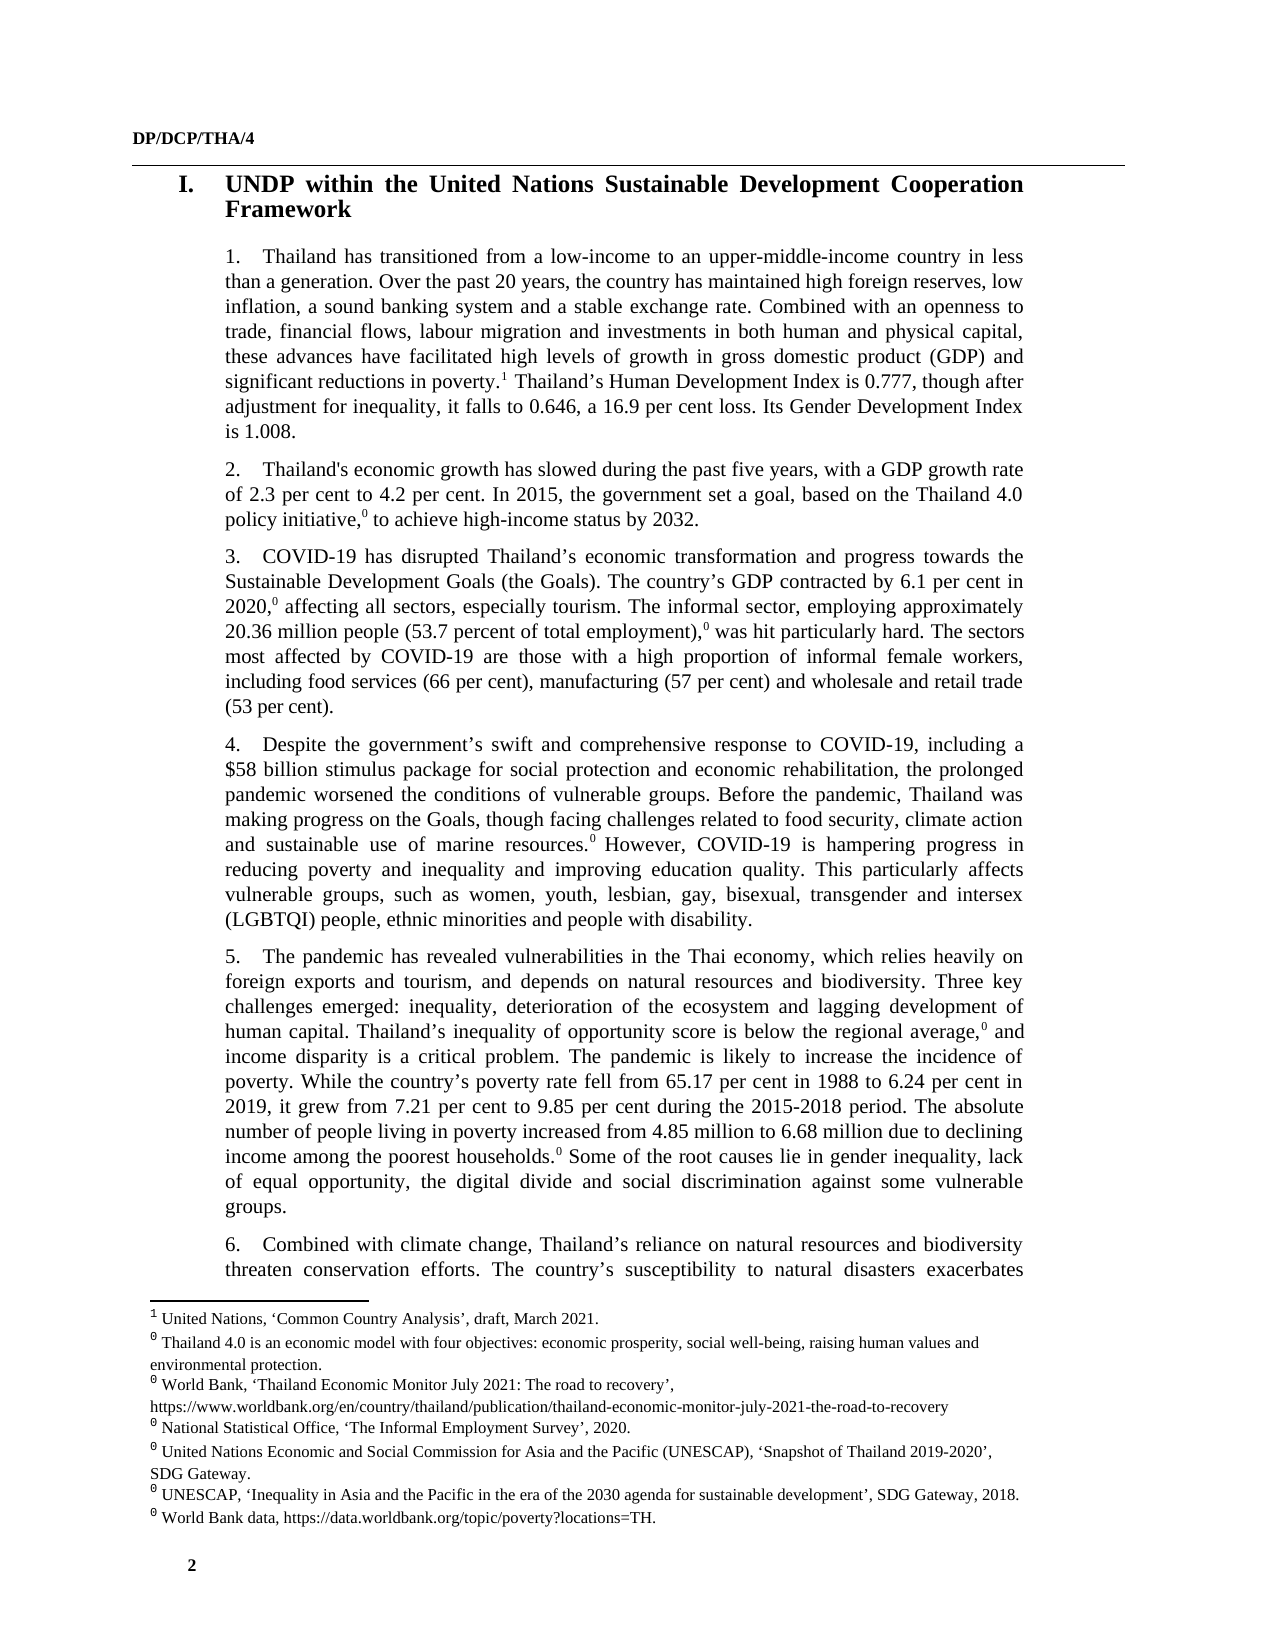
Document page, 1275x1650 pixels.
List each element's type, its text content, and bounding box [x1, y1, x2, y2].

list Thailand has transitioned from a low-income to an upper-middle-income country in less than a generation. Over the past 20 years, the country has maintained high foreign reserves, low inflation, a sound banking system and a stable exchange rate. Combined with an openness to trade, financial flows, labour migration and investments in both human and physical capital, these advances have facilitated high levels of growth in gross domestic product (GDP) and significant reductions in poverty. Thailand’s Human Development Index is 0.777, though after adjustment for inequality, it falls to 0.646, a 16.9 per cent loss. Its Gender Development Index is 1.008. [225, 243, 1024, 443]
list COVID-19 has disrupted Thailand’s economic transformation and progress towards the Sustainable Development Goals (the Goals). The country’s GDP contracted by 6.1 per cent in 2020, affecting all sectors, especially tourism. The informal sector, employing approximately 20.36 million people (53.7 percent of total employment), was hit particularly hard. The sectors most affected by COVID-19 are those with a high proportion of informal female workers, including food services (66 per cent), manufacturing (57 per cent) and wholesale and retail trade (53 per cent). [225, 543, 1024, 718]
list The pandemic has revealed vulnerabilities in the Thai economy, which relies heavily on foreign exports and tourism, and depends on natural resources and biodiversity. Three key challenges emerged: inequality, deterioration of the ecosystem and lagging development of human capital. Thailand’s inequality of opportunity score is below the regional average, and income disparity is a critical problem. The pandemic is likely to increase the incidence of poverty. While the country’s poverty rate fell from 65.17 per cent in 1988 to 6.24 per cent in 2019, it grew from 7.21 per cent to 9.85 per cent during the 2015-2018 period. The absolute number of people living in poverty increased from 4.85 million to 6.68 million due to declining income among the poorest households. Some of the root causes lie in gender inequality, lack of equal opportunity, the digital divide and social discrimination against some vulnerable groups. [225, 943, 1024, 1218]
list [225, 1231, 1024, 1281]
list Despite the government’s swift and comprehensive response to COVID-19, including a $58 billion stimulus package for social protection and economic rehabilitation, the prolonged pandemic worsened the conditions of vulnerable groups. Before the pandemic, Thailand was making progress on the Goals, though facing challenges related to food security, climate action and sustainable use of marine resources. However, COVID-19 is hampering progress in reducing poverty and inequality and improving education quality. This particularly affects vulnerable groups, such as women, youth, lesbian, gay, bisexual, transgender and intersex (LGBTQI) people, ethnic minorities and people with disability. [225, 731, 1024, 931]
list Thailand's economic growth has slowed during the past five years, with a GDP growth rate of 2.3 per cent to 4.2 per cent. In 2015, the government set a goal, based on the Thailand 4.0 policy initiative, to achieve high-income status by 2032. [225, 456, 1024, 531]
subtitle UNDP within the United Nations Sustainable Development Cooperation Framework [178, 173, 1024, 223]
